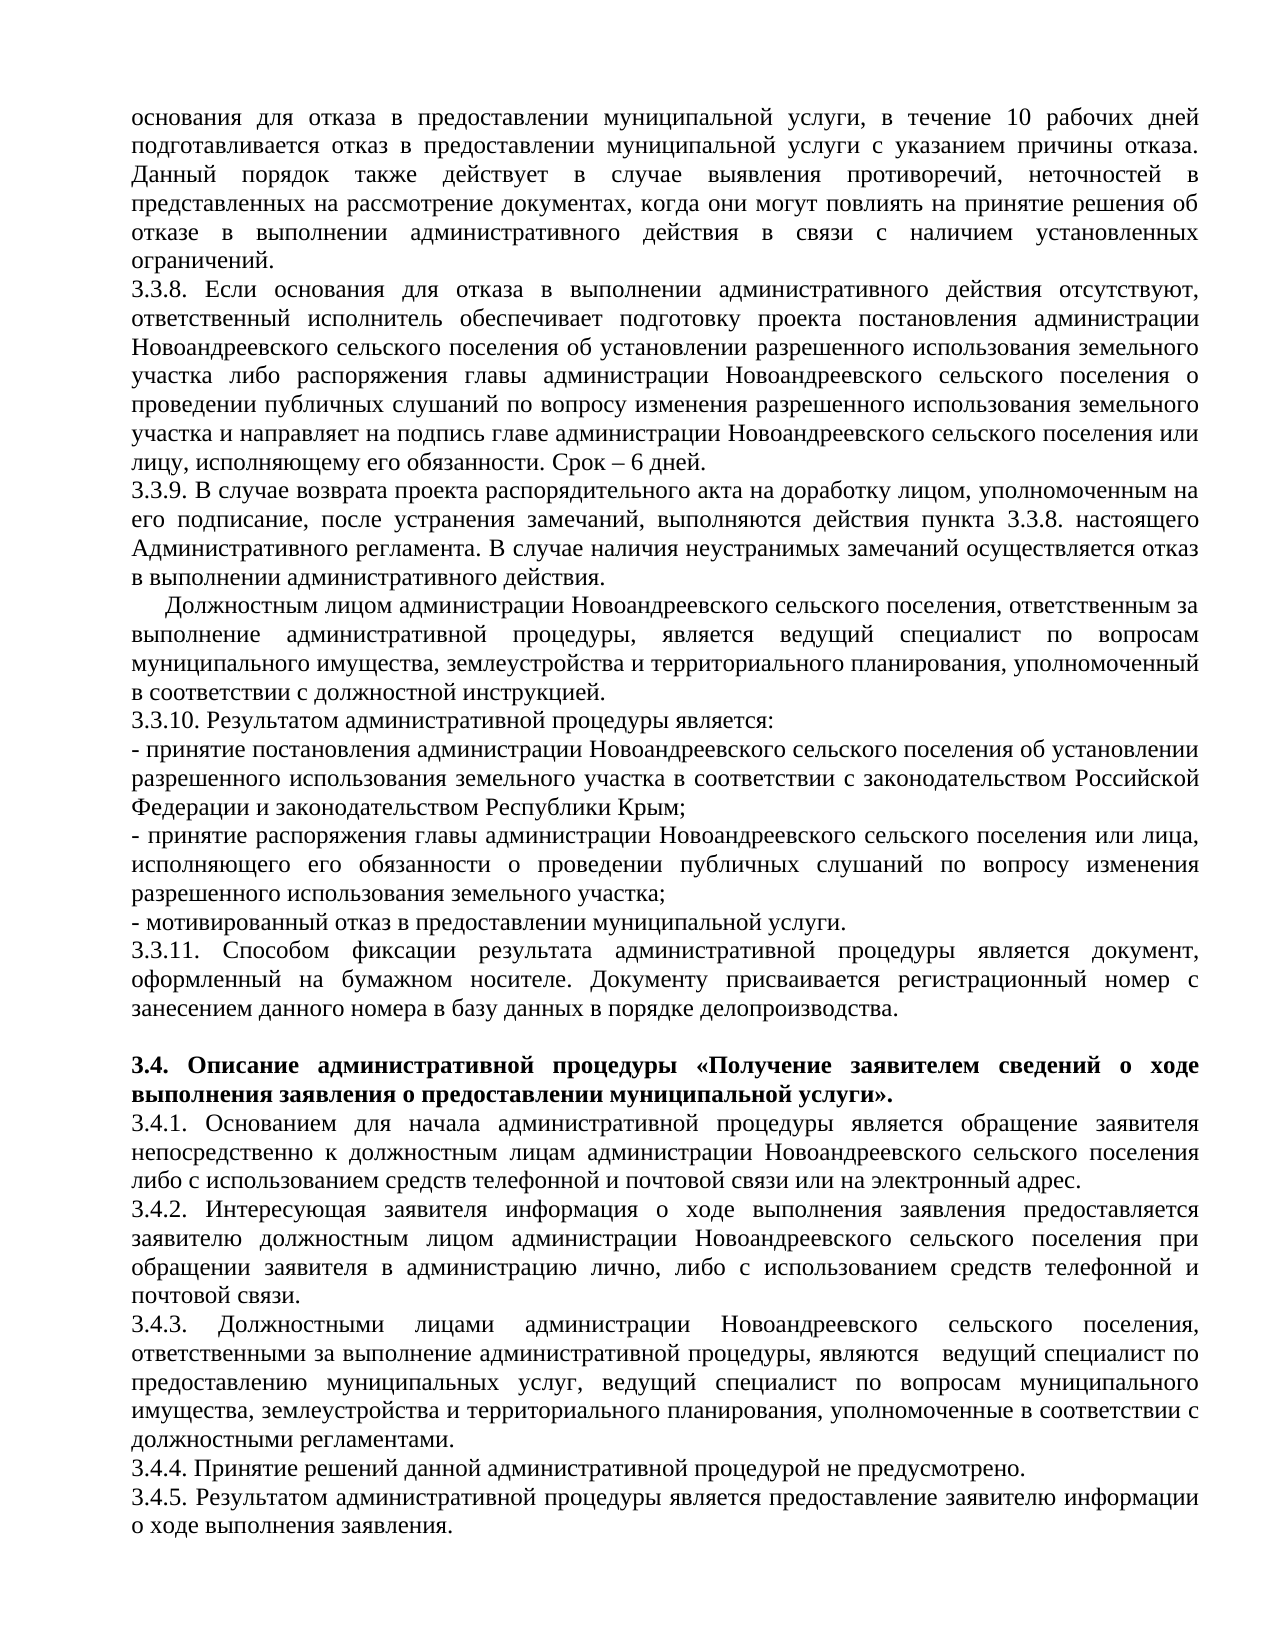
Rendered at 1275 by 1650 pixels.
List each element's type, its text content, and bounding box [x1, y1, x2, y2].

text - принятие распоряжения главы администрации Новоандреевского сельского поселения или лица, исполняющего его обязанности о проведении публичных слушаний по вопросу изменения разрешенного использования земельного участка; [131, 821, 1200, 907]
text 3.3.11. Способом фиксации результата административной процедуры является документ, оформленный на бумажном носителе. Документу присваивается регистрационный номер с занесением данного номера в базу данных в порядке делопроизводства. [131, 936, 1200, 1022]
text 3.4.1. Основанием для начала административной процедуры является обращение заявителя непосредственно к должностным лицам администрации Новоандреевского сельского поселения либо с использованием средств телефонной и почтовой связи или на электронный адрес. [131, 1108, 1200, 1194]
text 3.4.3. Должностными лицами администрации Новоандреевского сельского поселения, ответственными за выполнение административной процедуры, являются ведущий специалист по предоставлению муниципальных услуг, ведущий специалист по вопросам муниципального имущества, землеустройства и территориального планирования, уполномоченные в соответствии с должностными регламентами. [131, 1309, 1200, 1453]
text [131, 102, 1200, 274]
text - мотивированный отказ в предоставлении муниципальной услуги. [131, 907, 1200, 936]
text Должностным лицом администрации Новоандреевского сельского поселения, ответственным за выполнение административной процедуры, является ведущий специалист по вопросам муниципального имущества, землеустройства и территориального планирования, уполномоченный в соответствии с должностной инструкцией. [131, 591, 1200, 706]
text 3.4.2. Интересующая заявителя информация о ходе выполнения заявления предоставляется заявителю должностным лицом администрации Новоандреевского сельского поселения при обращении заявителя в администрацию лично, либо с использованием средств телефонной и почтовой связи. [131, 1194, 1200, 1309]
text 3.4.5. Результатом административной процедуры является предоставление заявителю информации о ходе выполнения заявления. [131, 1482, 1200, 1539]
text - принятие постановления администрации Новоандреевского сельского поселения об установлении разрешенного использования земельного участка в соответствии с законодательством Российской Федерации и законодательством Республики Крым; [131, 734, 1200, 821]
text 3.4.4. Принятие решений данной административной процедурой не предусмотрено. [131, 1453, 1200, 1482]
text 3.3.9. В случае возврата проекта распорядительного акта на доработку лицом, уполномоченным на его подписание, после устранения замечаний, выполняются действия пункта 3.3.8. настоящего Административного регламента. В случае наличия неустранимых замечаний осуществляется отказ в выполнении административного действия. [131, 476, 1200, 591]
text 3.3.8. Если основания для отказа в выполнении административного действия отсутствуют, ответственный исполнитель обеспечивает подготовку проекта постановления администрации Новоандреевского сельского поселения об установлении разрешенного использования земельного участка либо распоряжения главы администрации Новоандреевского сельского поселения о проведении публичных слушаний по вопросу изменения разрешенного использования земельного участка и направляет на подпись главе администрации Новоандреевского сельского поселения или лицу, исполняющему его обязанности. Срок – 6 дней. [131, 274, 1200, 476]
text 3.4. Описание административной процедуры «Получение заявителем сведений о ходе выполнения заявления о предоставлении муниципальной услуги». [131, 1051, 1200, 1108]
text 3.3.10. Результатом административной процедуры является: [131, 706, 1200, 734]
